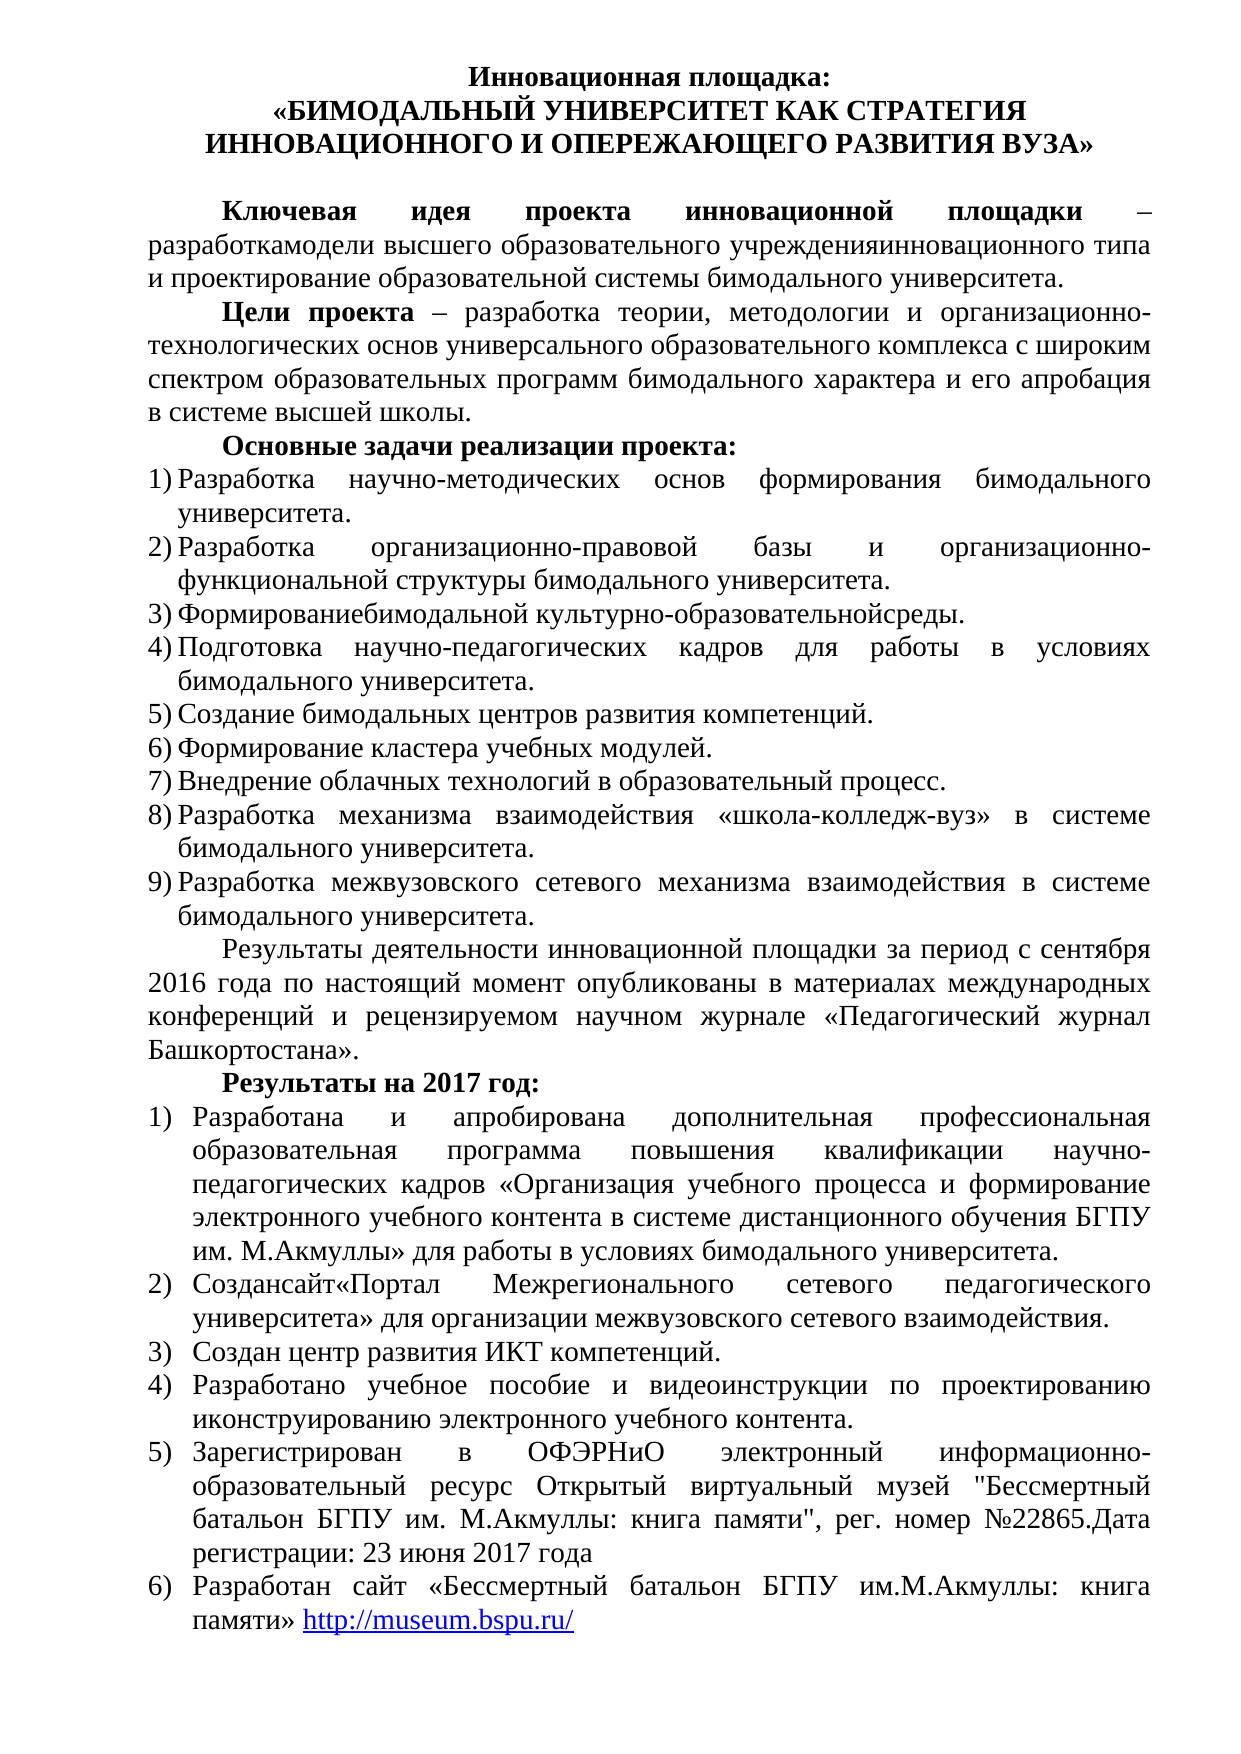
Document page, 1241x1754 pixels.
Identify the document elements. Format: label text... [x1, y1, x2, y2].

text Инновационная площадка: [148, 59, 1152, 93]
list Формирование кластера учебных модулей. [148, 730, 1152, 763]
list Подготовка научно-педагогических кадров для работы в условиях бимодального университета. [148, 629, 1152, 696]
list Разработана и апробирована дополнительная профессиональная образовательная программа повышения квалификации научно-педагогических кадров «Организация учебного процесса и формирование электронного учебного контента в системе дистанционного обучения БГПУ им. М.Акмуллы» для работы в условиях бимодального университета. [148, 1099, 1152, 1267]
list Формированиебимодальной культурно-образовательнойсреды. [148, 596, 1152, 629]
list Разработка механизма взаимодействия «школа-колледж-вуз» в системе бимодального университета. [148, 797, 1152, 864]
list Разработка научно-методических основ формирования бимодального университета. [148, 462, 1152, 529]
text ИННОВАЦИОННОГО И ОПЕРЕЖАЮЩЕГО РАЗВИТИЯ ВУЗА» [148, 126, 1152, 160]
list Зарегистрирован в ОФЭРНиО электронный информационно-образовательный ресурс Открытый виртуальный музей "Бессмертный батальон БГПУ им. М.Акмуллы: книга памяти", рег. номер №22865.Дата регистрации: 23 июня 2017 года [148, 1434, 1152, 1568]
text Цели проекта – разработка теории, методологии и организационно-технологических основ универсального образовательного комплекса с широким спектром образовательных программ бимодального характера и его апробация в системе высшей школы. [148, 294, 1152, 428]
list Внедрение облачных технологий в образовательный процесс. [148, 763, 1152, 797]
text «БИМОДАЛЬНЫЙ УНИВЕРСИТЕТ КАК СТРАТЕГИЯ [148, 93, 1152, 126]
text Результаты на 2017 год: [148, 1065, 1152, 1099]
list Разработано учебное пособие и видеоинструкции по проектированию иконструированию электронного учебного контента. [148, 1367, 1152, 1434]
text Ключевая идея проекта инновационной площадки – разработкамодели высшего образовательного учрежденияинновационного типа и проектирование образовательной системы бимодального университета. [148, 193, 1152, 294]
list Создансайт«Портал Межрегионального сетевого педагогического университета» для организации межвузовского сетевого взаимодействия. [148, 1267, 1152, 1334]
text Результаты деятельности инновационной площадки за период с сентября 2016 года по настоящий момент опубликованы в материалах международных конференций и рецензируемом научном журнале «Педагогический журнал Башкортостана». [148, 931, 1152, 1065]
list Создание бимодальных центров развития компетенций. [148, 696, 1152, 730]
text Основные задачи реализации проекта: [148, 428, 1152, 462]
list Разработан сайт «Бессмертный батальон БГПУ им.М.Акмуллы: книга памяти» http://museum.bspu.ru/ [148, 1568, 1152, 1636]
list Разработка межвузовского сетевого механизма взаимодействия в системе бимодального университета. [148, 864, 1152, 931]
list Создан центр развития ИКТ компетенций. [148, 1334, 1152, 1367]
list Разработка организационно-правовой базы и организационно-функциональной структуры бимодального университета. [148, 529, 1152, 596]
